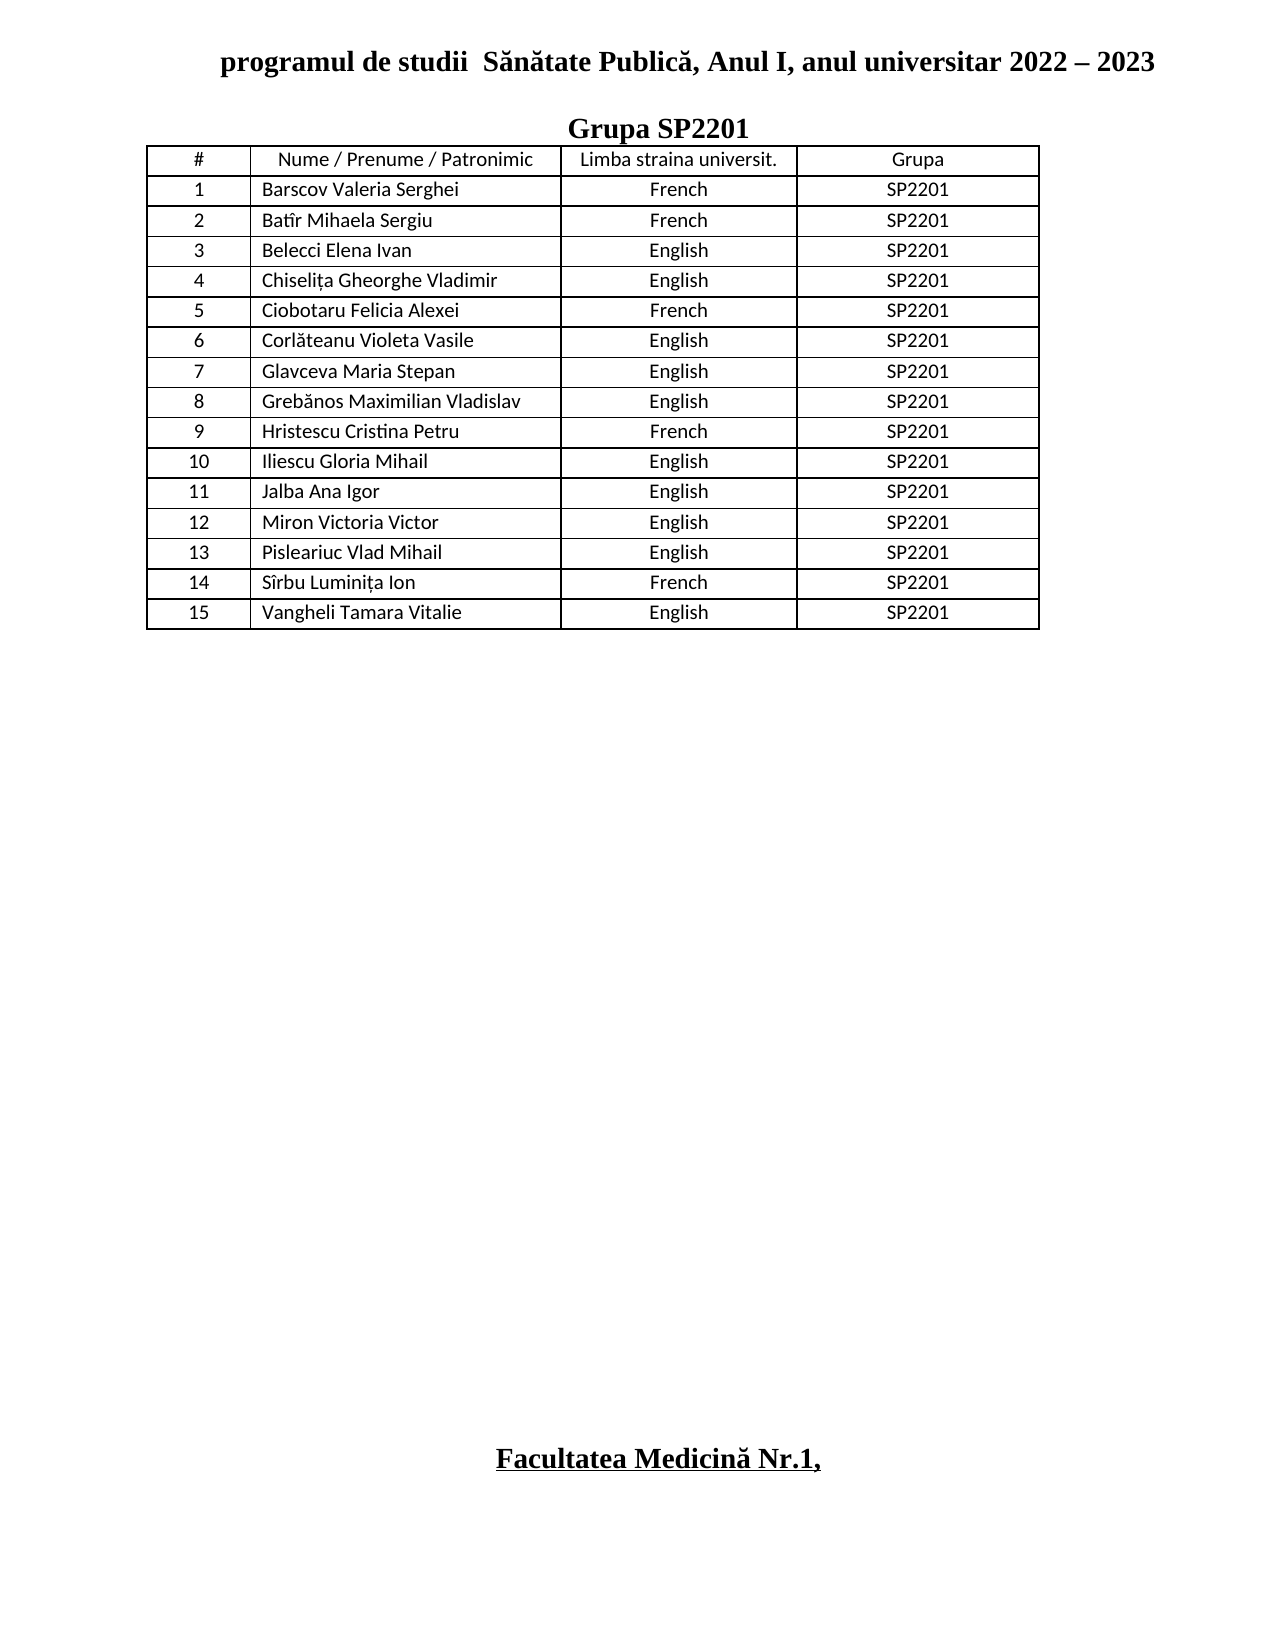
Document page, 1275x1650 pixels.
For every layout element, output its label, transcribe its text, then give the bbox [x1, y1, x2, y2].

table_cell 11 [148, 479, 250, 507]
table_cell SP2201 [798, 237, 1038, 266]
table_cell 5 [148, 298, 250, 326]
table_cell French [562, 570, 796, 598]
table_cell 12 [148, 509, 250, 538]
table_cell Iliescu Gloria Mihail [251, 449, 560, 477]
table_cell SP2201 [798, 449, 1038, 477]
table_cell Jalba Ana Igor [251, 479, 560, 507]
table_cell Vangheli Tamara Vitalie [251, 600, 560, 628]
table_cell English [562, 449, 796, 477]
table_cell SP2201 [798, 267, 1038, 296]
table_cell SP2201 [798, 600, 1038, 628]
text Grupa SP2201 [150, 111, 1167, 145]
table_cell English [562, 358, 796, 387]
table_cell SP2201 [798, 570, 1038, 598]
table_cell 6 [148, 328, 250, 356]
table_cell 9 [148, 418, 250, 447]
table_cell SP2201 [798, 298, 1038, 326]
table_cell Grebănos Maximilian Vladislav [251, 388, 560, 417]
table_cell English [562, 388, 796, 417]
table_cell SP2201 [798, 388, 1038, 417]
table_cell 2 [148, 207, 250, 236]
table_cell English [562, 600, 796, 628]
table_cell French [562, 298, 796, 326]
table_cell 8 [148, 388, 250, 417]
table_cell 4 [148, 267, 250, 296]
table_cell Sîrbu Luminița Ion [251, 570, 560, 598]
table_cell Pisleariuc Vlad Mihail [251, 539, 560, 568]
text Facultatea Medicină Nr.1, [150, 1441, 1167, 1474]
table_cell 13 [148, 539, 250, 568]
table_cell Barscov Valeria Serghei [251, 177, 560, 205]
table_cell SP2201 [798, 207, 1038, 236]
table_header Nume / Prenume / Patronimic [251, 147, 560, 175]
table_cell 10 [148, 449, 250, 477]
table_cell French [562, 418, 796, 447]
table_cell Corlăteanu Violeta Vasile [251, 328, 560, 356]
table_cell Miron Victoria Victor [251, 509, 560, 538]
table_cell SP2201 [798, 358, 1038, 387]
table_cell SP2201 [798, 418, 1038, 447]
table_cell French [562, 207, 796, 236]
table_cell 15 [148, 600, 250, 628]
table_cell 7 [148, 358, 250, 387]
table_cell SP2201 [798, 539, 1038, 568]
table_cell SP2201 [798, 328, 1038, 356]
table_cell Batîr Mihaela Sergiu [251, 207, 560, 236]
table_cell SP2201 [798, 509, 1038, 538]
table_cell English [562, 328, 796, 356]
table_cell 1 [148, 177, 250, 205]
table_cell Belecci Elena Ivan [251, 237, 560, 266]
table_cell Ciobotaru Felicia Alexei [251, 298, 560, 326]
table_cell Hristescu Cristina Petru [251, 418, 560, 447]
table_cell 3 [148, 237, 250, 266]
table_cell English [562, 267, 796, 296]
table_header # [148, 147, 250, 175]
table_header Limba straina universit. [562, 147, 796, 175]
table_header Grupa [798, 147, 1038, 175]
table_cell Chiselița Gheorghe Vladimir [251, 267, 560, 296]
table_cell French [562, 177, 796, 205]
table_cell English [562, 509, 796, 538]
text programul de studii Sănătate Publică, Anul I, anul universitar 2022 – 2023 [150, 44, 1225, 78]
table_cell English [562, 539, 796, 568]
table_cell 14 [148, 570, 250, 598]
table_cell Glavceva Maria Stepan [251, 358, 560, 387]
table_cell English [562, 479, 796, 507]
table_cell SP2201 [798, 177, 1038, 205]
table_cell English [562, 237, 796, 266]
table_cell SP2201 [798, 479, 1038, 507]
